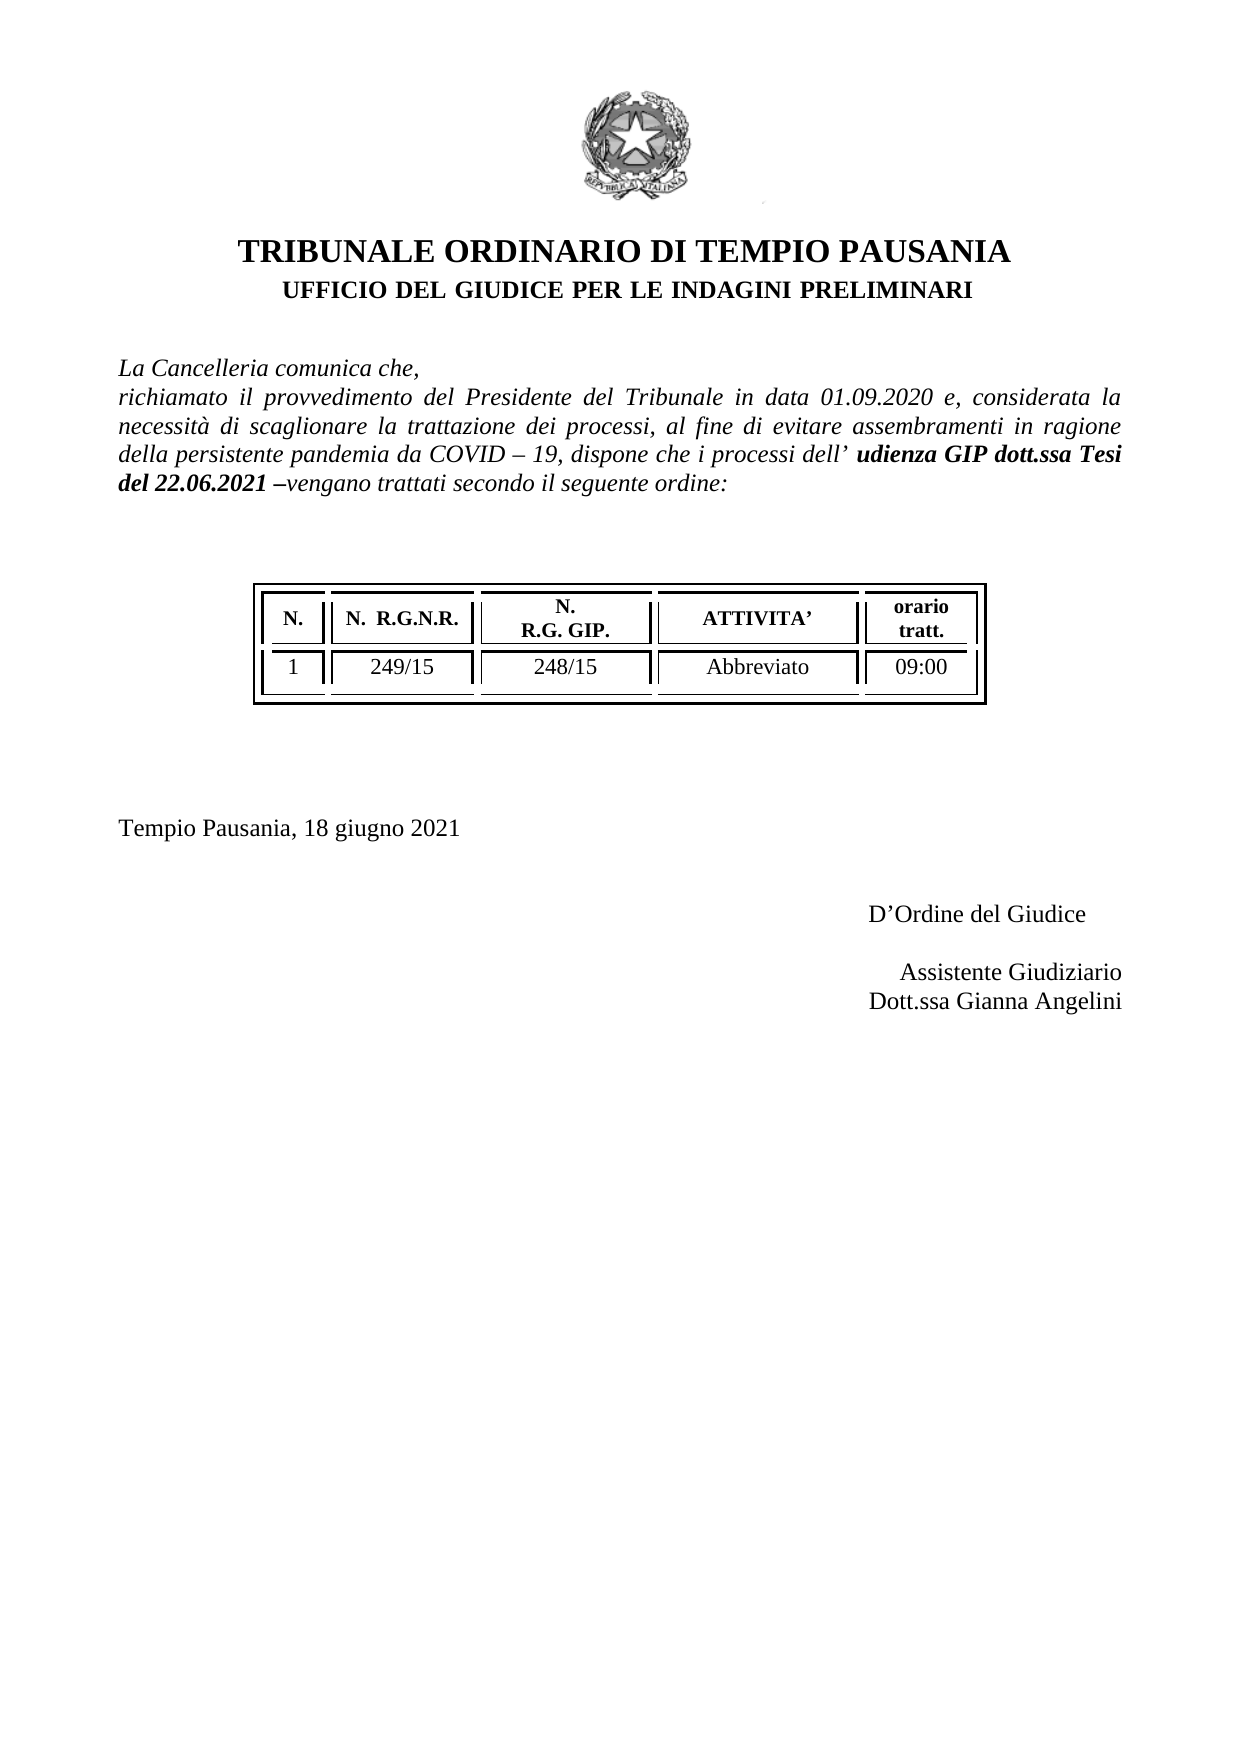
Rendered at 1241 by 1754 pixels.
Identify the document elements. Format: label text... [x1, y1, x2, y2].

text La Cancelleria comunica che, [118, 353, 1122, 382]
text richiamato il provvedimento del Presidente del Tribunale in data 01.09.2020 e, considerata la necessità di scaglionare la trattazione dei processi, al fine di evitare assembramenti in ragione della persistente pandemia da COVID – 19, dispone che i processi dell’ udienza GIP dott.ssa Tesi del 22.06.2021 –vengano trattati secondo il seguente ordine: [118, 382, 1122, 497]
table_cell 09:00 [861, 643, 982, 694]
table_header orario tratt. [861, 585, 982, 642]
text Tempio Pausania, 18 giugno 2021 [118, 813, 1122, 842]
table_cell 248/15 [477, 643, 654, 694]
text TRIBUNALE ORDINARIO DI TEMPIO PAUSANIA [118, 231, 1122, 269]
table_header N. R.G. GIP. [477, 585, 654, 642]
table_cell 1 [259, 643, 327, 694]
table_header ATTIVITA’ [654, 585, 861, 642]
text Assistente Giudiziario [118, 957, 1122, 986]
text Dott.ssa Gianna Angelini [118, 986, 1122, 1014]
table_header N. R.G.N.R. [327, 585, 477, 642]
table_cell Abbreviato [654, 643, 861, 694]
table_cell 249/15 [327, 643, 477, 694]
table_header N. [259, 585, 327, 642]
text ufficio del giudice per le indagini preliminari [118, 269, 1122, 305]
text D’Ordine del Giudice [118, 899, 1122, 928]
